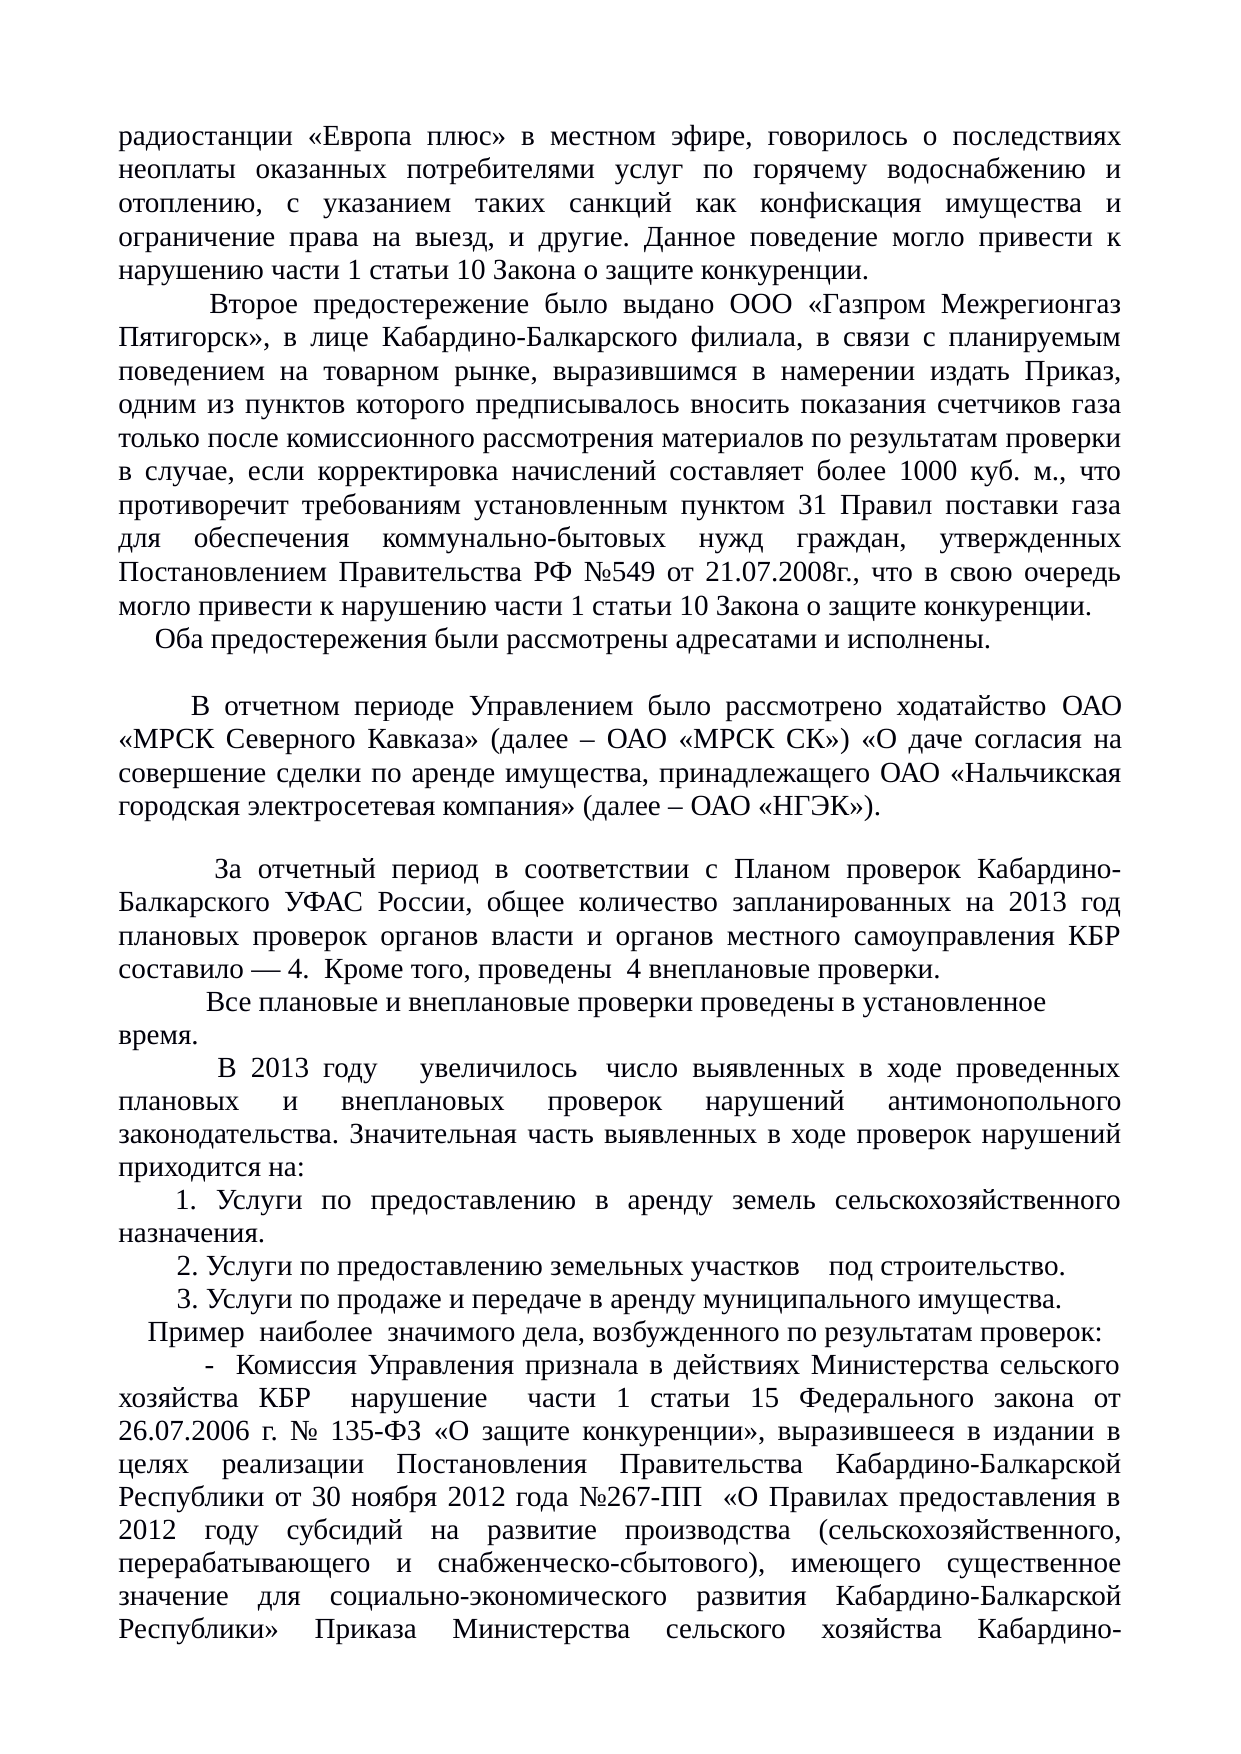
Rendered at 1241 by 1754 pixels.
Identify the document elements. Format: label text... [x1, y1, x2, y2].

text 2. Услуги по предоставлению земельных участков под строительство. [118, 1249, 1122, 1282]
text Пример наиболее значимого дела, возбужденного по результатам проверок: [118, 1315, 1122, 1348]
text Оба предостережения были рассмотрены адресатами и исполнены. [118, 621, 1122, 655]
text За отчетный период в соответствии с Планом проверок Кабардино-Балкарского УФАС России, общее количество запланированных на 2013 год плановых проверок органов власти и органов местного самоуправления КБР составило — 4. Кроме того, проведены 4 внеплановые проверки. [118, 851, 1122, 985]
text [118, 1348, 1122, 1645]
text 1. Услуги по предоставлению в аренду земель сельскохозяйственного назначения. [118, 1183, 1122, 1249]
text В отчетном периоде Управлением было рассмотрено ходатайство ОАО «МРСК Северного Кавказа» (далее – ОАО «МРСК СК») «О даче согласия на совершение сделки по аренде имущества, принадлежащего ОАО «Нальчикская городская электросетевая компания» (далее – ОАО «НГЭК»). [118, 688, 1122, 822]
text 3. Услуги по продаже и передаче в аренду муниципального имущества. [118, 1282, 1122, 1315]
text Второе предостережение было выдано ООО «Газпром Межрегионгаз Пятигорск», в лице Кабардино-Балкарского филиала, в связи с планируемым поведением на товарном рынке, выразившимся в намерении издать Приказ, одним из пунктов которого предписывалось вносить показания счетчиков газа только после комиссионного рассмотрения материалов по результатам проверки в случае, если корректировка начислений составляет более 1000 куб. м., что противоречит требованиям установленным пунктом 31 Правил поставки газа для обеспечения коммунально-бытовых нужд граждан, утвержденных Постановлением Правительства РФ №549 от 21.07.2008г., что в свою очередь могло привести к нарушению части 1 статьи 10 Закона о защите конкуренции. [118, 286, 1122, 621]
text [118, 118, 1122, 286]
text В 2013 году увеличилось число выявленных в ходе проведенных плановых и внеплановых проверок нарушений антимонопольного законодательства. Значительная часть выявленных в ходе проверок нарушений приходится на: [118, 1051, 1122, 1183]
text Все плановые и внеплановые проверки проведены в установленное время. [118, 985, 1122, 1051]
